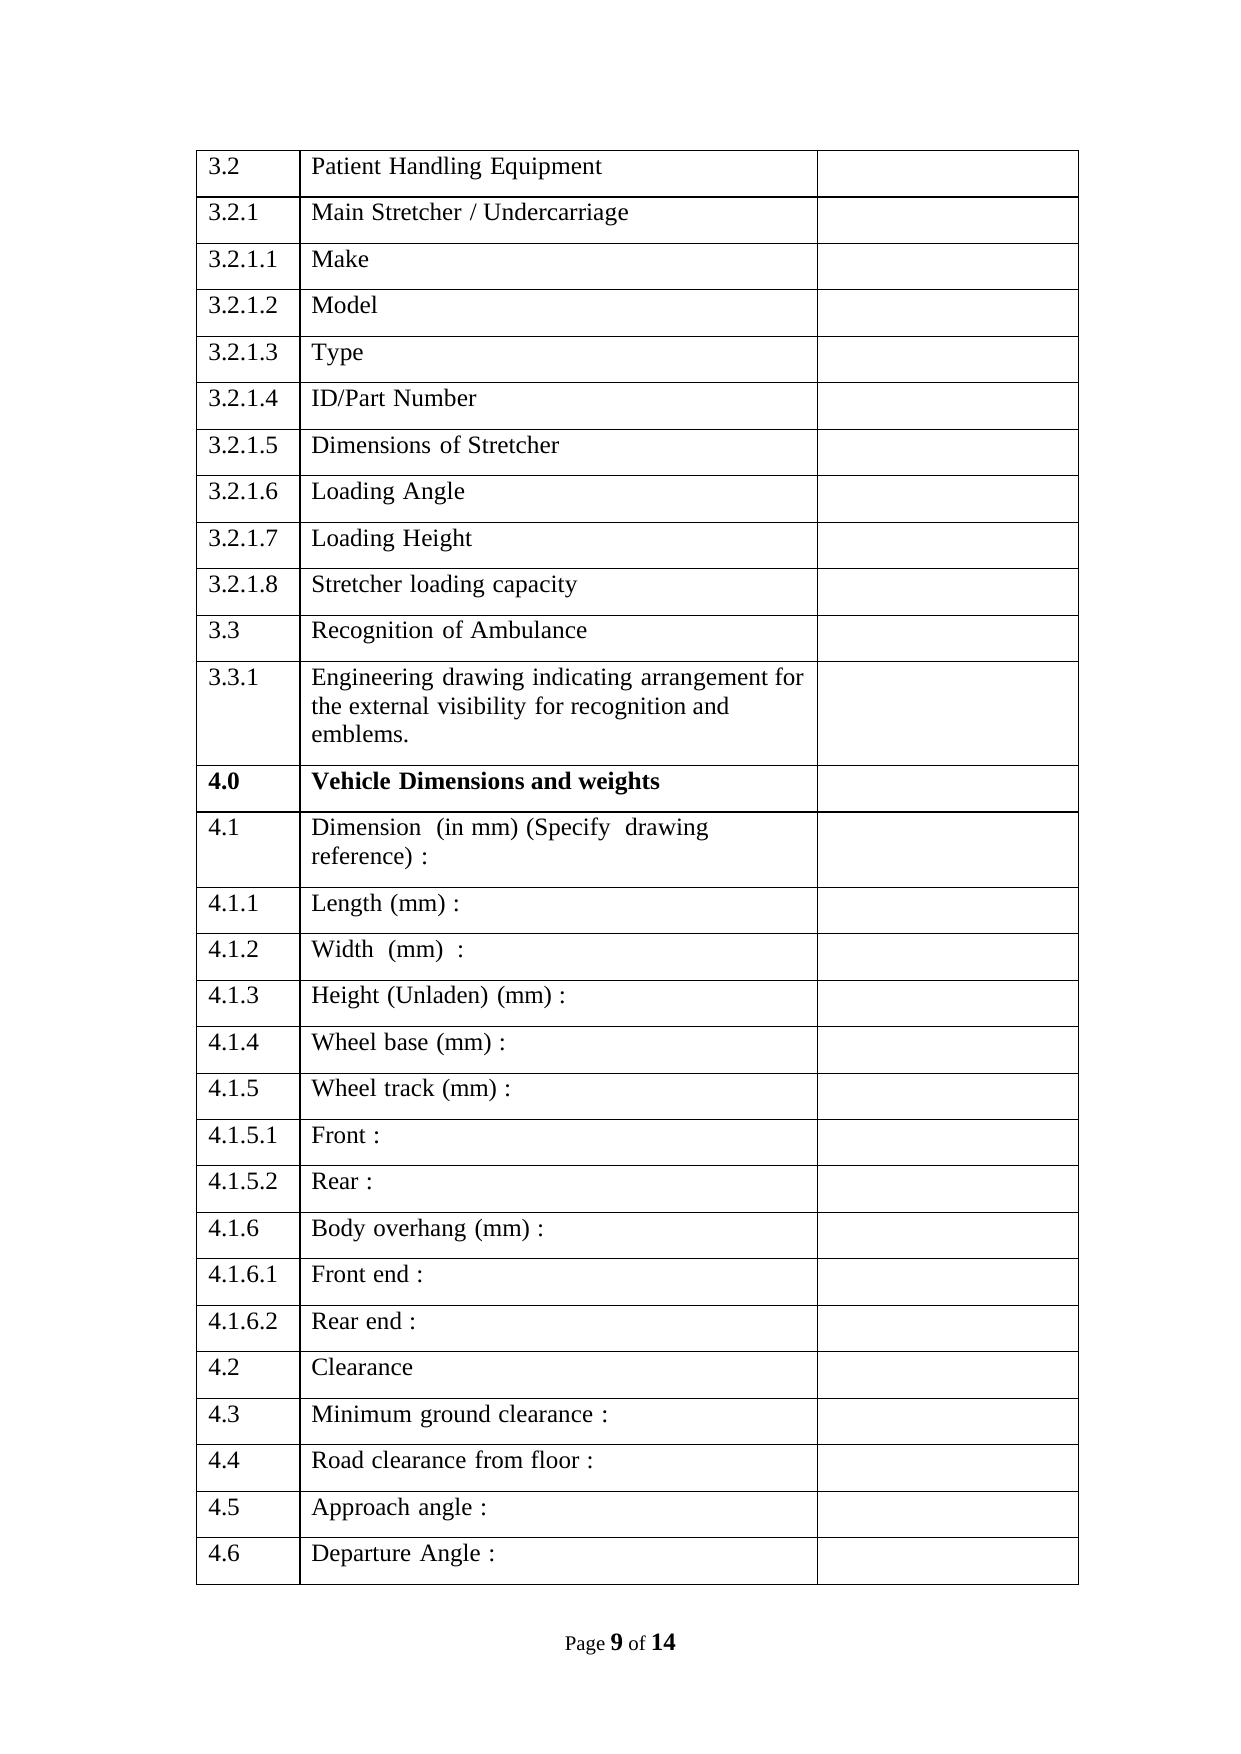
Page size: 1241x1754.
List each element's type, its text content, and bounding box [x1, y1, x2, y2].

table_cell 3.3.1 [197, 662, 299, 765]
table_cell Wheel base (mm) : [301, 1027, 817, 1072]
table_cell [818, 981, 1078, 1026]
table_cell [818, 1306, 1078, 1351]
table_cell [818, 616, 1078, 661]
table_cell Rear end : [301, 1306, 817, 1351]
table_cell 3.2.1.6 [197, 476, 299, 522]
table_cell 4.1.5 [197, 1074, 299, 1119]
table_cell 3.2.1.2 [197, 290, 299, 336]
table_cell 3.2.1 [197, 198, 299, 243]
table_cell [818, 1399, 1078, 1444]
table_cell [818, 1538, 1078, 1583]
table_cell 3.2.1.3 [197, 337, 299, 382]
table_cell [818, 1213, 1078, 1258]
table_cell Make [301, 244, 817, 289]
table_cell 4.1.4 [197, 1027, 299, 1072]
table_cell [818, 766, 1078, 811]
table_cell 4.3 [197, 1399, 299, 1444]
table_cell Engineering drawing indicating arrangement for the external visibility for recognition and emblems. [301, 662, 817, 765]
table_cell [818, 813, 1078, 887]
table_cell 4.1.5.1 [197, 1120, 299, 1165]
table_cell Departure Angle : [301, 1538, 817, 1583]
table_cell ID/Part Number [301, 383, 817, 429]
table_cell [818, 476, 1078, 522]
table_cell 4.4 [197, 1445, 299, 1491]
table_cell Clearance [301, 1352, 817, 1398]
table_cell Patient Handling Equipment [301, 151, 817, 196]
table_cell [818, 1492, 1078, 1537]
table_cell 4.1.1 [197, 888, 299, 933]
table_cell Front end : [301, 1259, 817, 1305]
table_cell Type [301, 337, 817, 382]
table_cell Front : [301, 1120, 817, 1165]
table_cell 3.2.1.7 [197, 523, 299, 568]
table_cell Length (mm) : [301, 888, 817, 933]
table_cell 3.2.1.1 [197, 244, 299, 289]
table_cell [818, 888, 1078, 933]
table_cell Approach angle : [301, 1492, 817, 1537]
table_cell Main Stretcher / Undercarriage [301, 198, 817, 243]
table_cell Vehicle Dimensions and weights [301, 766, 817, 811]
table_cell Dimension (in mm) (Specify drawing reference) : [301, 813, 817, 887]
table_cell Recognition of Ambulance [301, 616, 817, 661]
table_cell 4.2 [197, 1352, 299, 1398]
table_cell [818, 430, 1078, 475]
table_cell 4.5 [197, 1492, 299, 1537]
table_cell Stretcher loading capacity [301, 569, 817, 614]
table_cell Rear : [301, 1166, 817, 1212]
table_cell [818, 290, 1078, 336]
table_cell 3.2 [197, 151, 299, 196]
table_cell [818, 523, 1078, 568]
table_cell 4.1.3 [197, 981, 299, 1026]
table_cell [818, 337, 1078, 382]
table_cell 4.0 [197, 766, 299, 811]
table_cell Wheel track (mm) : [301, 1074, 817, 1119]
table_cell [818, 662, 1078, 765]
table_cell [818, 1120, 1078, 1165]
table_cell [818, 1074, 1078, 1119]
table_cell 4.1.6.2 [197, 1306, 299, 1351]
table_cell [818, 1166, 1078, 1212]
table_cell [818, 383, 1078, 429]
table_cell 4.6 [197, 1538, 299, 1583]
table_cell [818, 1259, 1078, 1305]
table_cell 4.1.5.2 [197, 1166, 299, 1212]
table_cell Height (Unladen) (mm) : [301, 981, 817, 1026]
table_cell 4.1 [197, 813, 299, 887]
table_cell 4.1.6.1 [197, 1259, 299, 1305]
table_cell 4.1.2 [197, 934, 299, 979]
table_cell [818, 1352, 1078, 1398]
table_cell Minimum ground clearance : [301, 1399, 817, 1444]
table_cell [818, 569, 1078, 614]
table_cell [818, 934, 1078, 979]
table_cell Road clearance from floor : [301, 1445, 817, 1491]
table_cell [818, 1445, 1078, 1491]
table_cell Body overhang (mm) : [301, 1213, 817, 1258]
table_cell Dimensions of Stretcher [301, 430, 817, 475]
table_cell Model [301, 290, 817, 336]
table_cell 3.2.1.8 [197, 569, 299, 614]
table_cell 3.2.1.5 [197, 430, 299, 475]
table_cell 3.3 [197, 616, 299, 661]
table_cell 3.2.1.4 [197, 383, 299, 429]
table_cell Width (mm) : [301, 934, 817, 979]
table_cell [818, 1027, 1078, 1072]
table_cell Loading Angle [301, 476, 817, 522]
table_cell Loading Height [301, 523, 817, 568]
table_cell [818, 244, 1078, 289]
table_cell [818, 151, 1078, 196]
table_cell 4.1.6 [197, 1213, 299, 1258]
table_cell [818, 198, 1078, 243]
